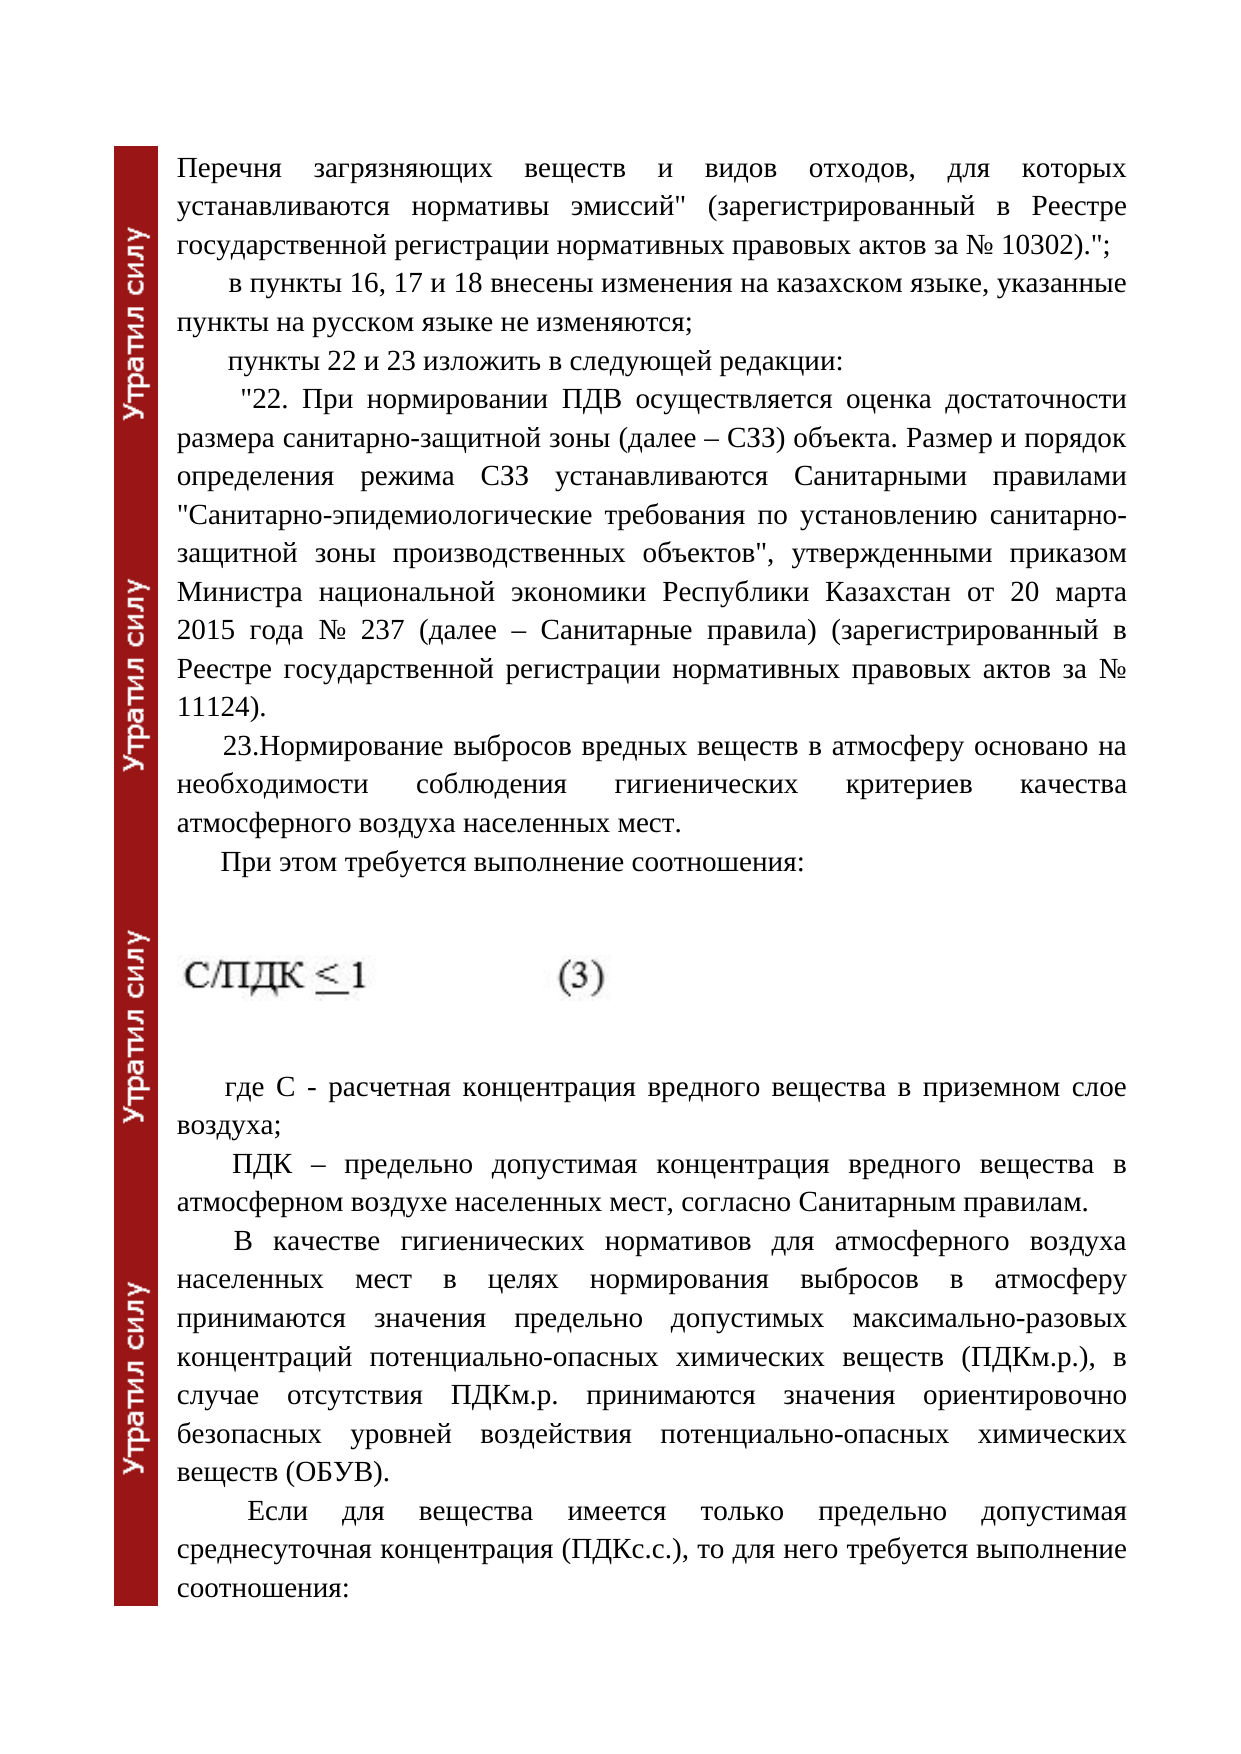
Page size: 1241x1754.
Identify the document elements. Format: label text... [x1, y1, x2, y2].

text "22. При нормировании ПДВ осуществляется оценка достаточности размера санитарно-защитной зоны (далее – СЗЗ) объекта. Размер и порядок определения режима СЗЗ устанавливаются Санитарными правилами "Санитарно-эпидемиологические требования по установлению санитарно-защитной зоны производственных объектов", утвержденными приказом Министра национальной экономики Республики Казахстан от 20 марта 2015 года № 237 (далее – Санитарные правила) (зарегистрированный в Реестре государственной регистрации нормативных правовых актов за № 11124). [112, 381, 1128, 723]
picture [114, 376, 158, 381]
picture [114, 839, 158, 844]
text пункты 22 и 23 изложить в следующей редакции: [112, 343, 1128, 376]
picture [176, 955, 615, 1001]
text где С - расчетная концентрация вредного вещества в приземном слое воздуха; [112, 1069, 1128, 1141]
picture [114, 723, 158, 728]
picture [114, 261, 158, 266]
text В качестве гигиенических нормативов для атмосферного воздуха населенных мест в целях нормирования выбросов в атмосферу принимаются значения предельно допустимых максимально-разовых концентраций потенциально-опасных химических веществ (ПДКм.р.), в случае отсутствия ПДКм.р. принимаются значения ориентировочно безопасных уровней воздействия потенциально-опасных химических веществ (ОБУВ). [112, 1223, 1128, 1488]
picture [114, 146, 158, 150]
picture [114, 877, 158, 1069]
text При этом требуется выполнение соотношения: [112, 844, 1128, 877]
picture [114, 338, 158, 343]
text в пункты 16, 17 и 18 внесены изменения на казахском языке, указанные пункты на русском языке не изменяются; [112, 266, 1128, 338]
picture [114, 1141, 158, 1146]
text Если для вещества имеется только предельно допустимая среднесуточная концентрация (ПДКс.с.), то для него требуется выполнение соотношения: [112, 1493, 1128, 1603]
text 23.Нормирование выбросов вредных веществ в атмосферу основано на необходимости соблюдения гигиенических критериев качества атмосферного воздуха населенных мест. [112, 728, 1128, 839]
text ПДК – предельно допустимая концентрация вредного вещества в атмосферном воздухе населенных мест, согласно Санитарным правилам. [112, 1146, 1128, 1218]
picture [114, 1488, 158, 1493]
picture [114, 1218, 158, 1223]
